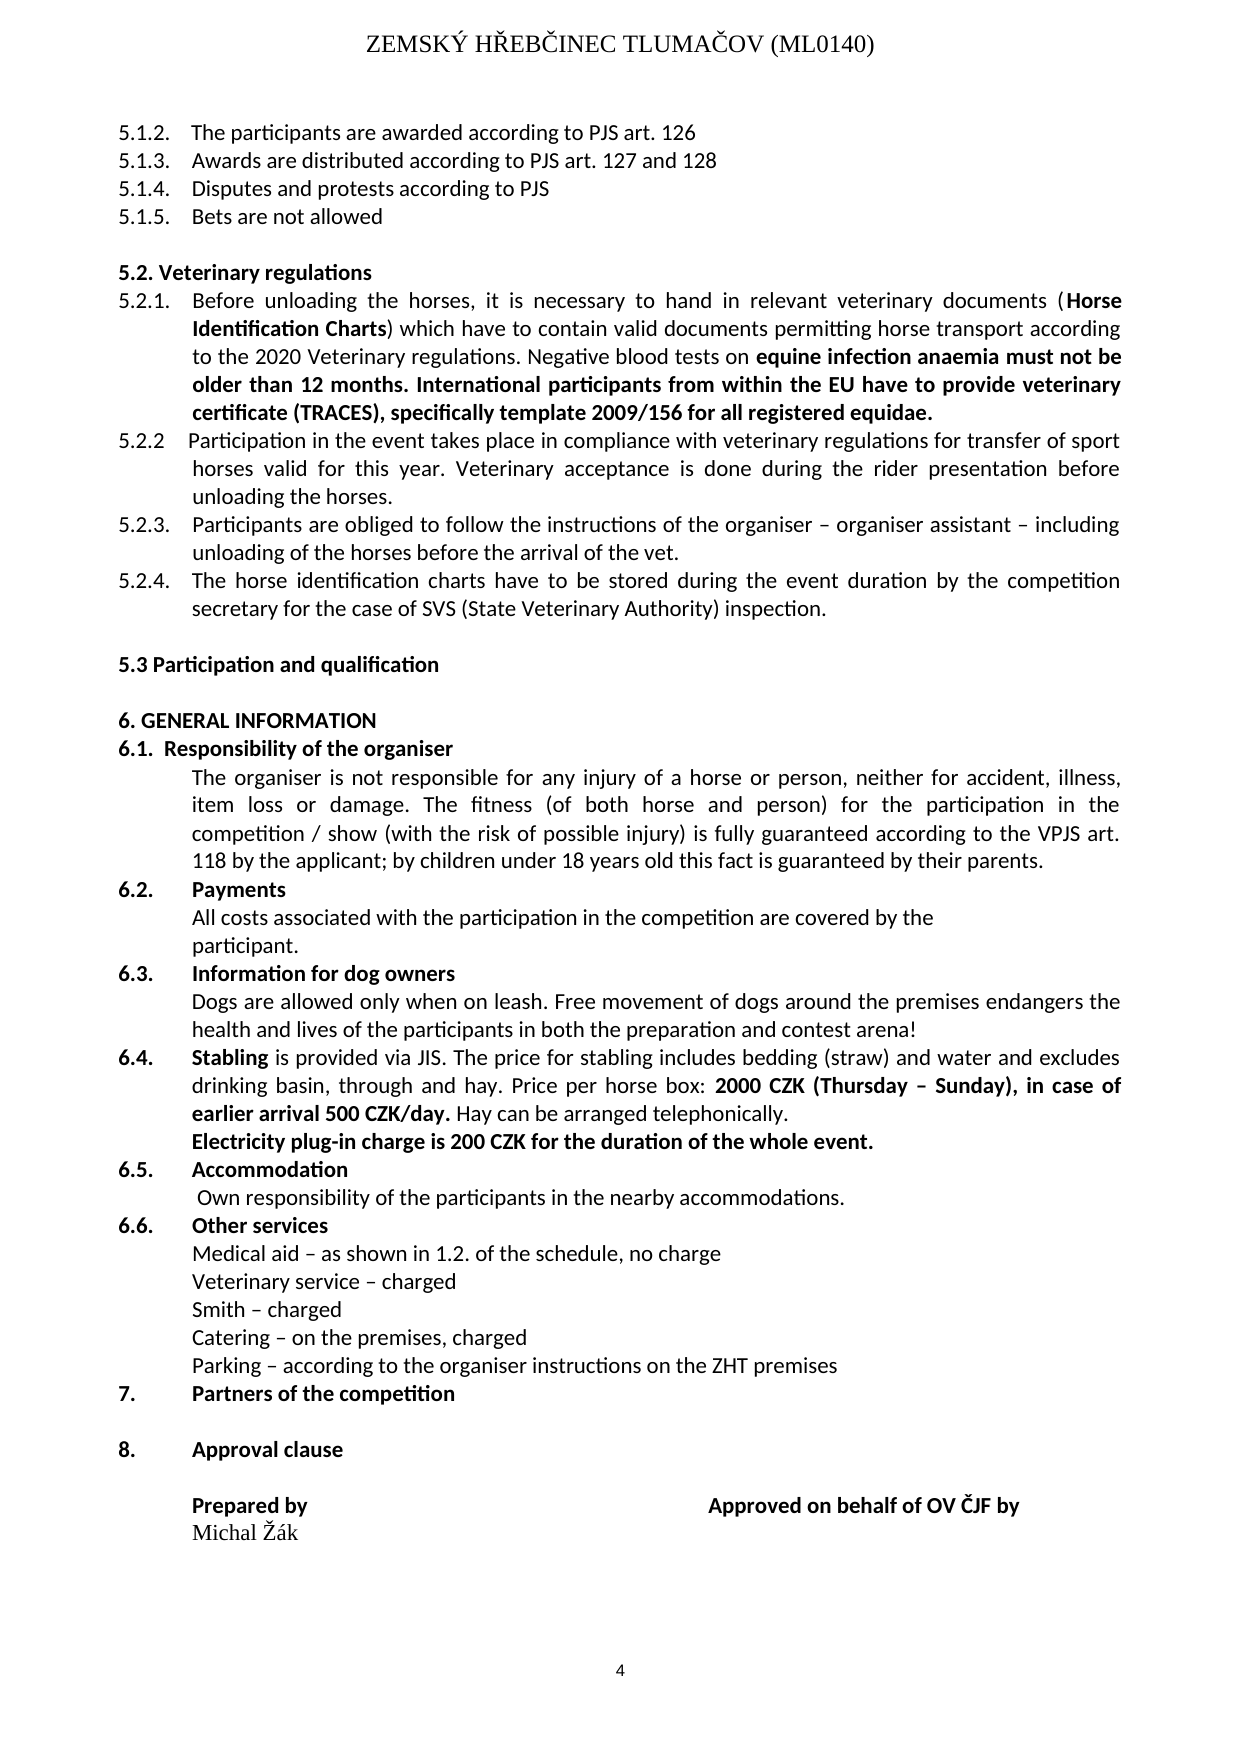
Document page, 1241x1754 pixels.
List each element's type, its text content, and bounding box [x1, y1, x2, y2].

text Catering – on the premises, charged [118, 1323, 1122, 1351]
text Michal Žák [118, 1519, 1122, 1546]
list 5.2.4. The horse identification charts have to be stored during the event duration by the competition secretary for the case of SVS (State Veterinary Authority) inspection. [118, 566, 1122, 622]
text Electricity plug-in charge is 200 CZK for the duration of the whole event. [118, 1127, 1122, 1155]
text 5.3 Participation and qualification [118, 651, 1122, 678]
text 5.2.2 Participation in the event takes place in compliance with veterinary regulations for transfer of sport horses valid for this year. Veterinary acceptance is done during the rider presentation before unloading the horses. [118, 426, 1122, 510]
text 6.1. Responsibility of the organiser [118, 734, 1122, 763]
text Veterinary service – charged [118, 1267, 1122, 1295]
text Smith – charged [118, 1295, 1122, 1323]
text 6.3. Information for dog owners [118, 959, 1122, 987]
text Medical aid – as shown in 1.2. of the schedule, no charge [118, 1239, 1122, 1267]
text 5.1.4. Disputes and protests according to PJS [118, 174, 1122, 202]
text 5.2. Veterinary regulations [118, 258, 1122, 286]
text 6. GENERAL INFORMATION [118, 707, 1122, 734]
text 5.1.3. Awards are distributed according to PJS art. 127 and 128 [118, 146, 1122, 174]
text Prepared by Approved on behalf of OV ČJF by [118, 1491, 1122, 1519]
text 8. Approval clause [118, 1435, 1122, 1463]
text Own responsibility of the participants in the nearby accommodations. [192, 1183, 1122, 1211]
text 6.6. Other services [118, 1211, 1122, 1239]
text 5.1.2. The participants are awarded according to PJS art. 126 [118, 118, 1122, 146]
text 7. Partners of the competition [118, 1379, 1122, 1407]
text Dogs are allowed only when on leash. Free movement of dogs around the premises endangers the health and lives of the participants in both the preparation and contest arena! [192, 987, 1122, 1043]
text 6.2. Payments [118, 875, 1122, 903]
text 5.2.3. Participants are obliged to follow the instructions of the organiser – organiser assistant – including unloading of the horses before the arrival of the vet. [118, 510, 1122, 566]
text Parking – according to the organiser instructions on the ZHT premises [118, 1351, 1122, 1379]
text 5.1.5. Bets are not allowed [118, 202, 1122, 230]
text 6.5. Accommodation [118, 1155, 1122, 1183]
text 6.4. Stabling is provided via JIS. The price for stabling includes bedding (straw) and water and excludes drinking basin, through and hay. Price per horse box: 2000 CZK (Thursday – Sunday), in case of earlier arrival 500 CZK/day. Hay can be arranged telephonically. [118, 1043, 1122, 1127]
text The organiser is not responsible for any injury of a horse or person, neither for accident, illness, item loss or damage. The fitness (of both horse and person) for the participation in the competition / show (with the risk of possible injury) is fully guaranteed according to the VPJS art. 118 by the applicant; by children under 18 years old this fact is guaranteed by their parents. [192, 763, 1122, 875]
text All costs associated with the participation in the competition are covered by the participant. [118, 903, 1122, 959]
text 5.2.1. Before unloading the horses, it is necessary to hand in relevant veterinary documents (Horse Identification Charts) which have to contain valid documents permitting horse transport according to the 2020 Veterinary regulations. Negative blood tests on equine infection anaemia must not be older than 12 months. International participants from within the EU have to provide veterinary certificate (TRACES), specifically template 2009/156 for all registered equidae. [118, 286, 1122, 426]
